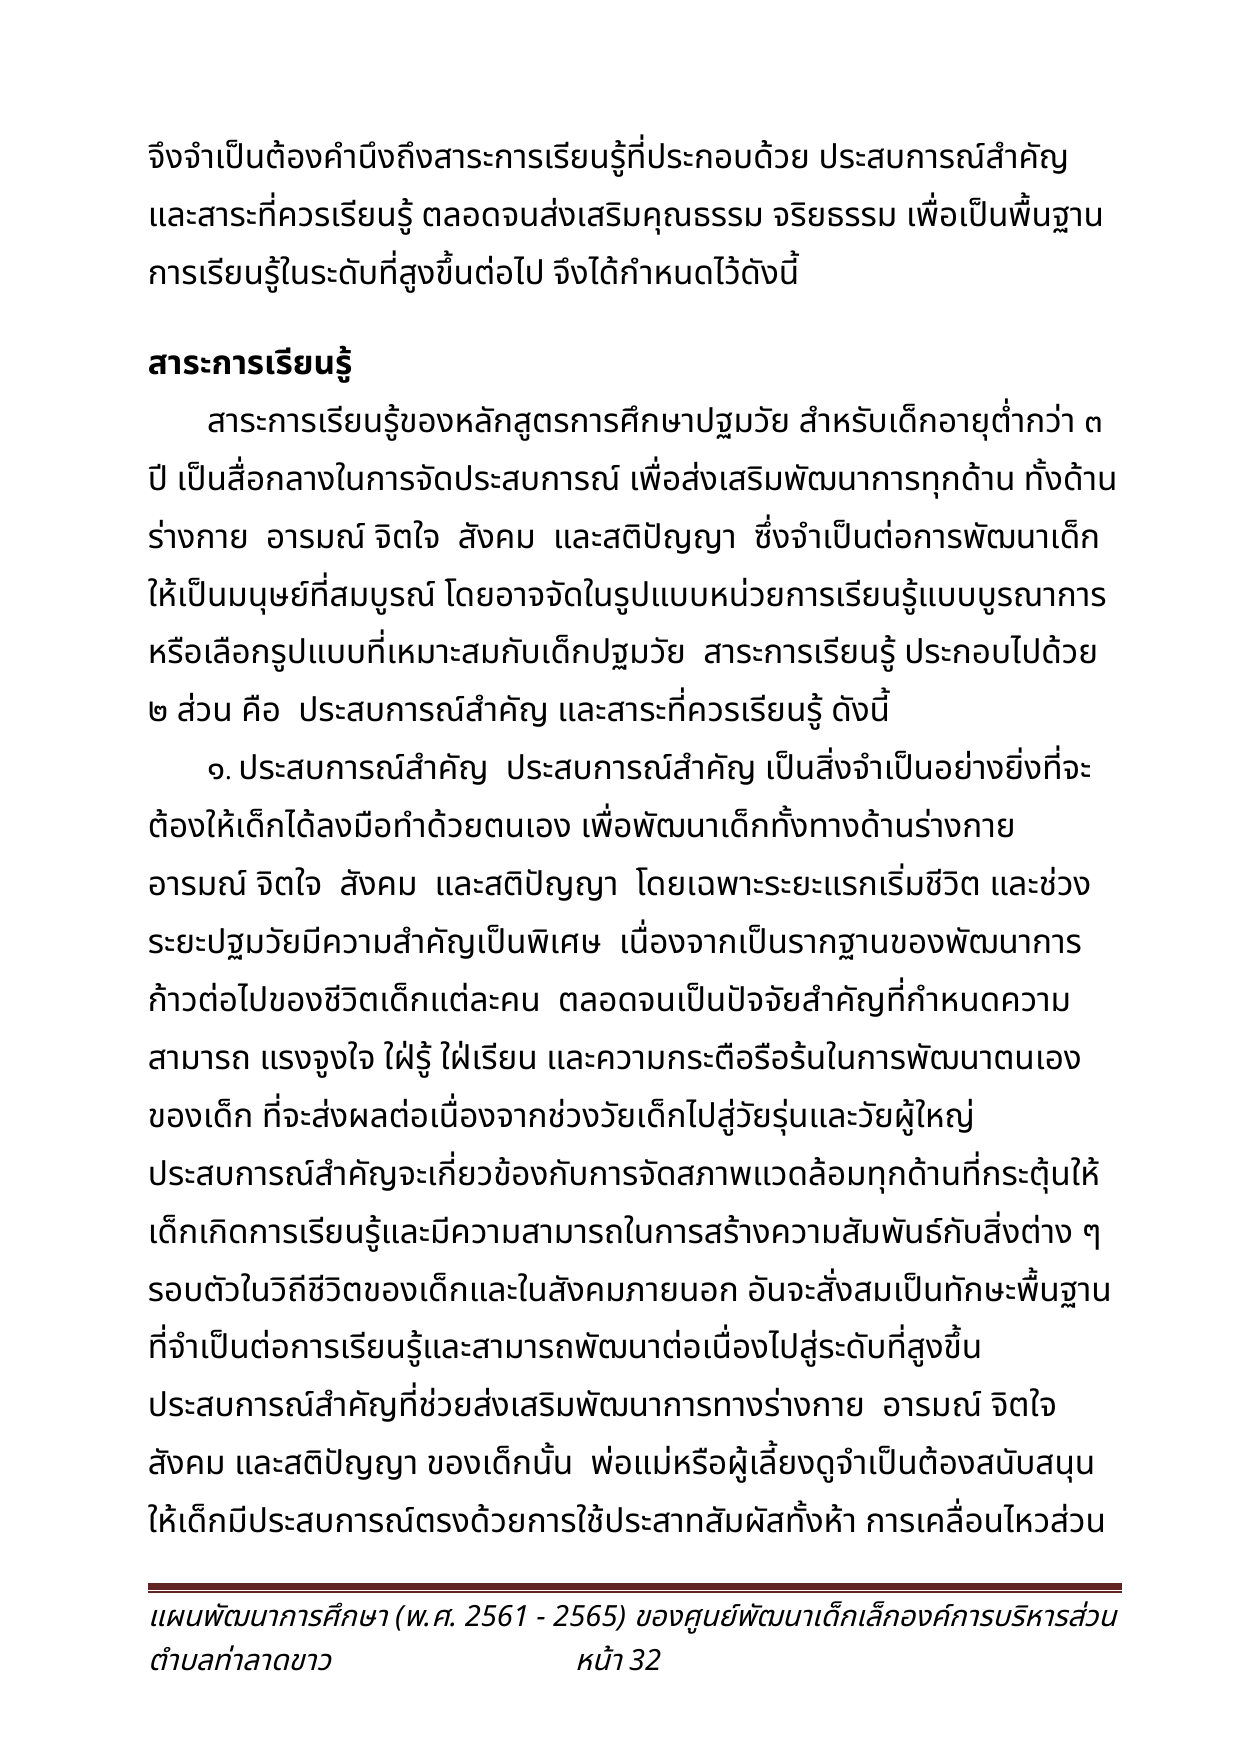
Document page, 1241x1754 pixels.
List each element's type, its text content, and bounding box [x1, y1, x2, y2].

text สาระการเรียนรู้ของหลักสูตรการศึกษาปฐมวัย สำหรับเด็กอายุต่ำกว่า ๓ ปี เป็นสื่อกลางในการจัดประสบการณ์ เพื่อส่งเสริมพัฒนาการทุกด้าน ทั้งด้านร่างกาย อารมณ์ จิตใจ สังคม และสติปัญญา ซึ่งจำเป็นต่อการพัฒนาเด็ก ให้เป็นมนุษย์ที่สมบูรณ์ โดยอาจจัดในรูปแบบหน่วยการเรียนรู้แบบบูรณาการ หรือเลือกรูปแบบที่เหมาะสมกับเด็กปฐมวัย สาระการเรียนรู้ ประกอบไปด้วย ๒ ส่วน คือ ประสบการณ์สำคัญ และสาระที่ควรเรียนรู้ ดังนี้ [148, 397, 1122, 737]
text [148, 133, 1122, 299]
text สาระการเรียนรู้ [148, 339, 1122, 389]
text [148, 744, 1122, 1548]
